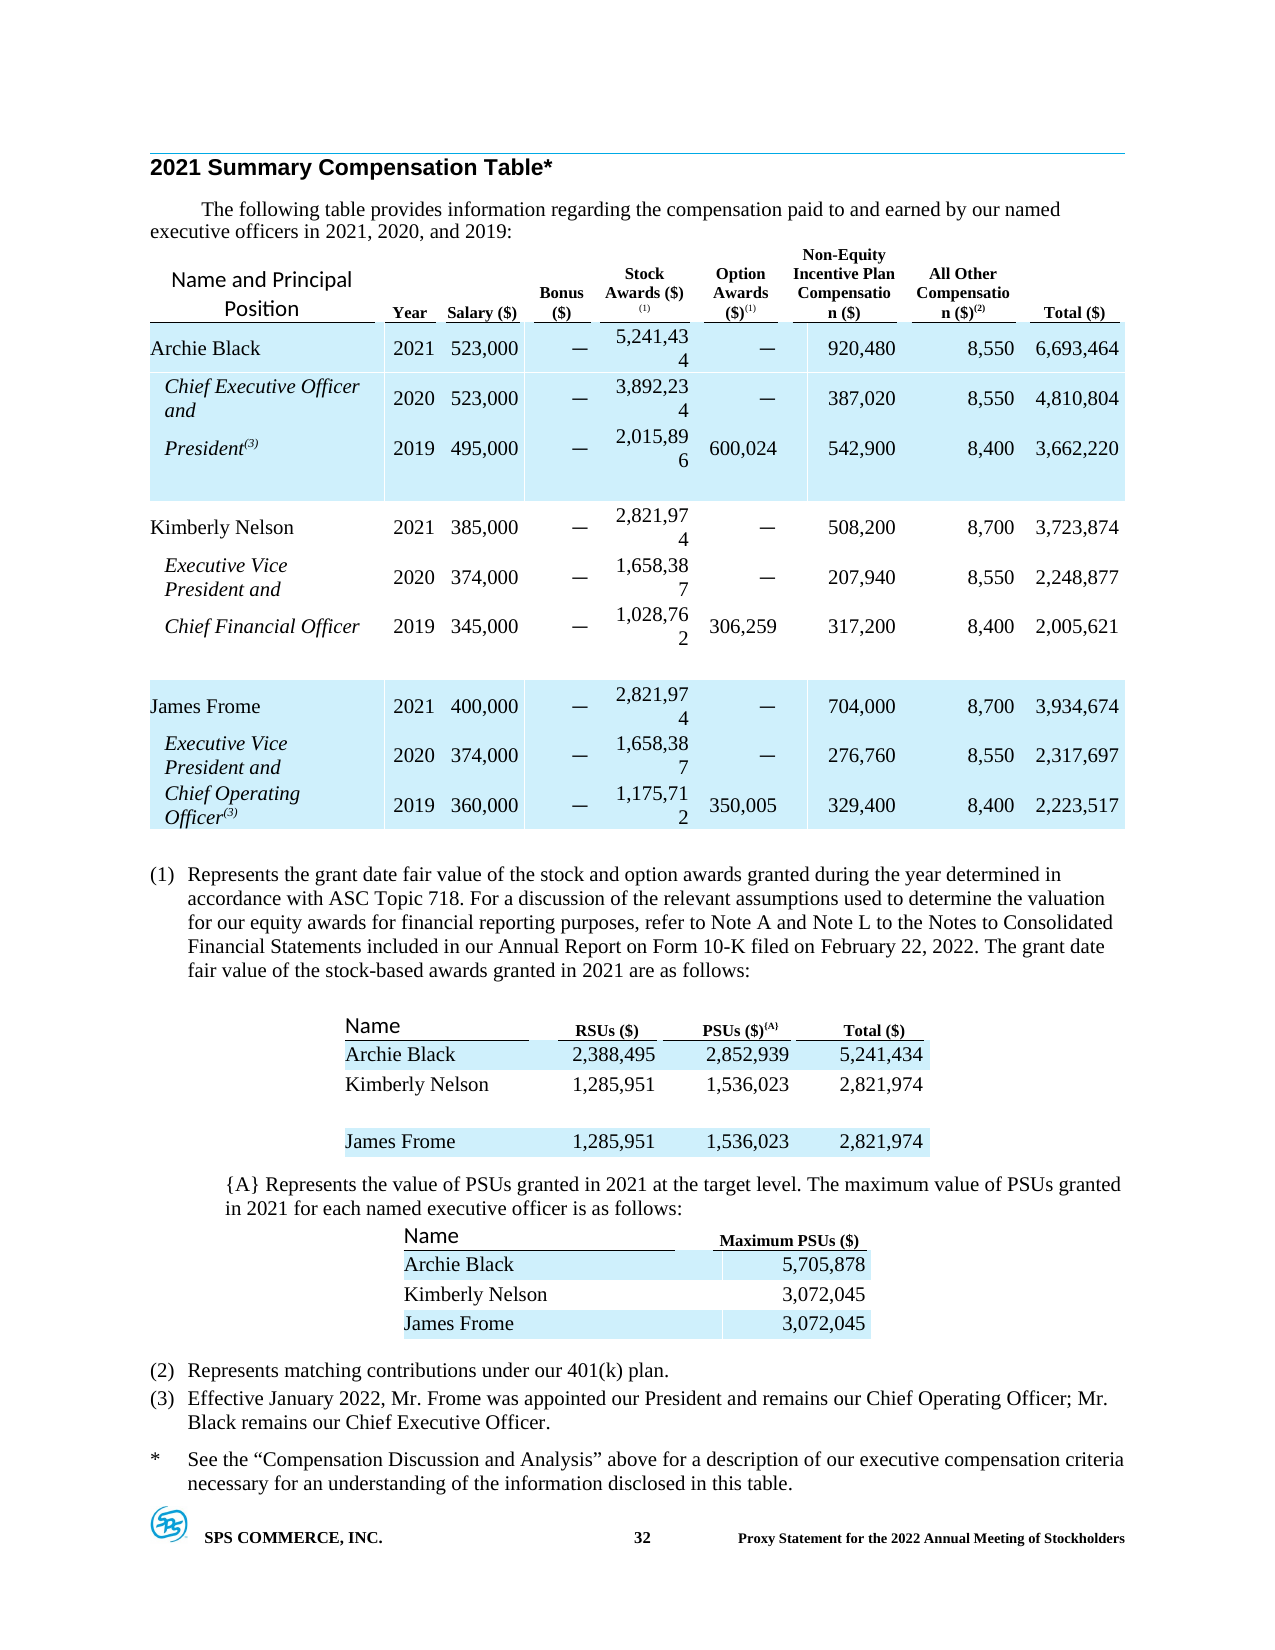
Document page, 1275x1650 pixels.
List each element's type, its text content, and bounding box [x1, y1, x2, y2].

list {A} Represents the value of PSUs granted in 2021 at the target level. The maximum value of PSUs granted in 2021 for each named executive officer is as follows: [225, 1172, 1125, 1220]
list Represents matching contributions under our 401(k) plan. [150, 1358, 1125, 1382]
list Effective January 2022, Mr. Frome was appointed our President and remains our Chief Operating Officer; Mr. Black remains our Chief Executive Officer. [150, 1386, 1125, 1434]
list Represents the grant date fair value of the stock and option awards granted during the year determined in accordance with ASC Topic 718. For a discussion of the relevant assumptions used to determine the valuation for our equity awards for financial reporting purposes, refer to Note A and to the Notes to Consolidated Financial Statements included in our Annual Report on Form 10-K filed on . The grant date fair value of the stock-based awards granted in are as follows: [150, 861, 1125, 982]
picture [150, 1513, 188, 1544]
text The following table provides information regarding the compensation paid to and earned by our named executive officers in , , and : [150, 199, 1125, 243]
text Summary Compensation Table* [150, 154, 1125, 180]
picture [150, 1506, 188, 1535]
text * See the “Compensation Discussion and Analysis” above for a description of our executive compensation criteria necessary for an understanding of the information disclosed in this table. [150, 1447, 1125, 1495]
